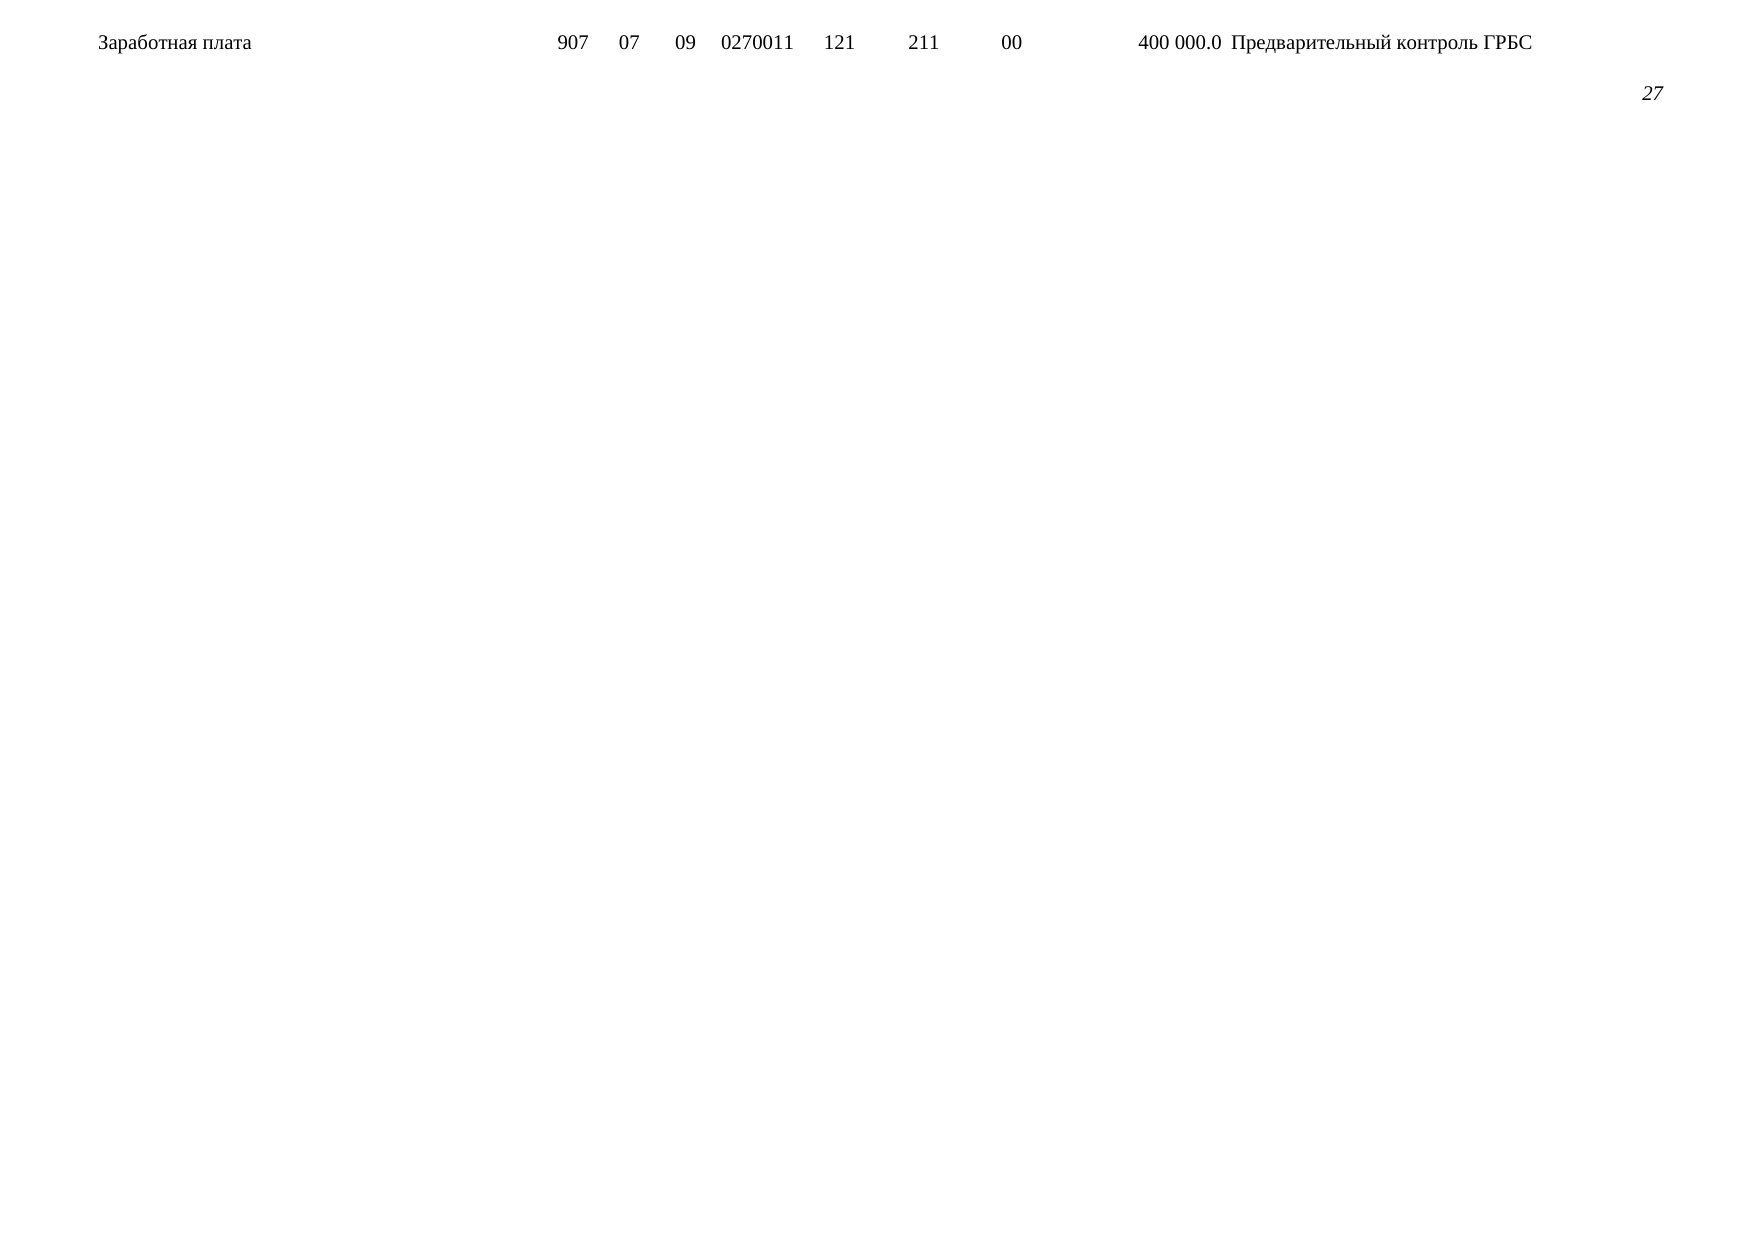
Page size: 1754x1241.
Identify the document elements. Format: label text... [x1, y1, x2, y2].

text 27 [88, 81, 1724, 105]
text Заработная плата 907 07 09 0270011 121 211 00 400 000.0 Предварительный контроль ГРБС [88, 29, 1724, 54]
